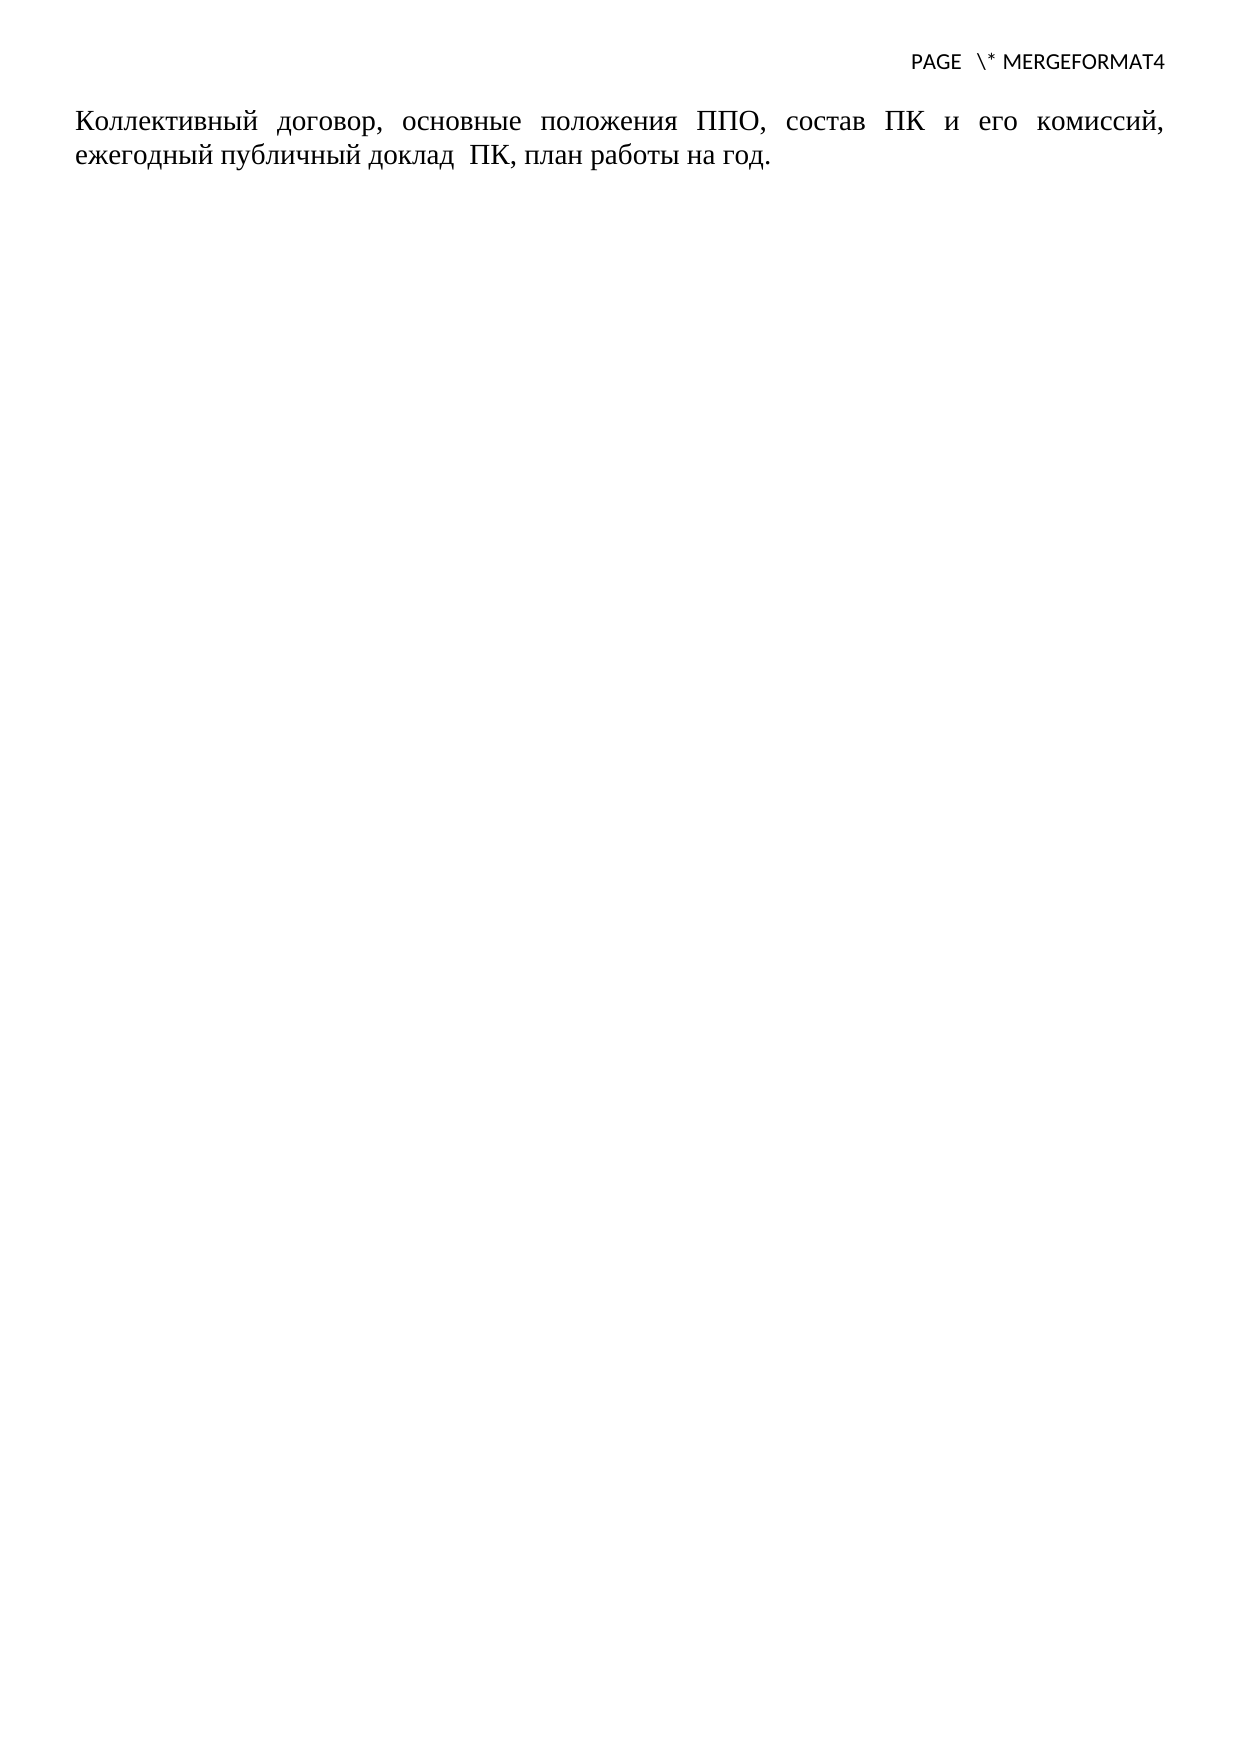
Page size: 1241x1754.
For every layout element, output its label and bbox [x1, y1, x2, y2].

text [75, 103, 1165, 170]
